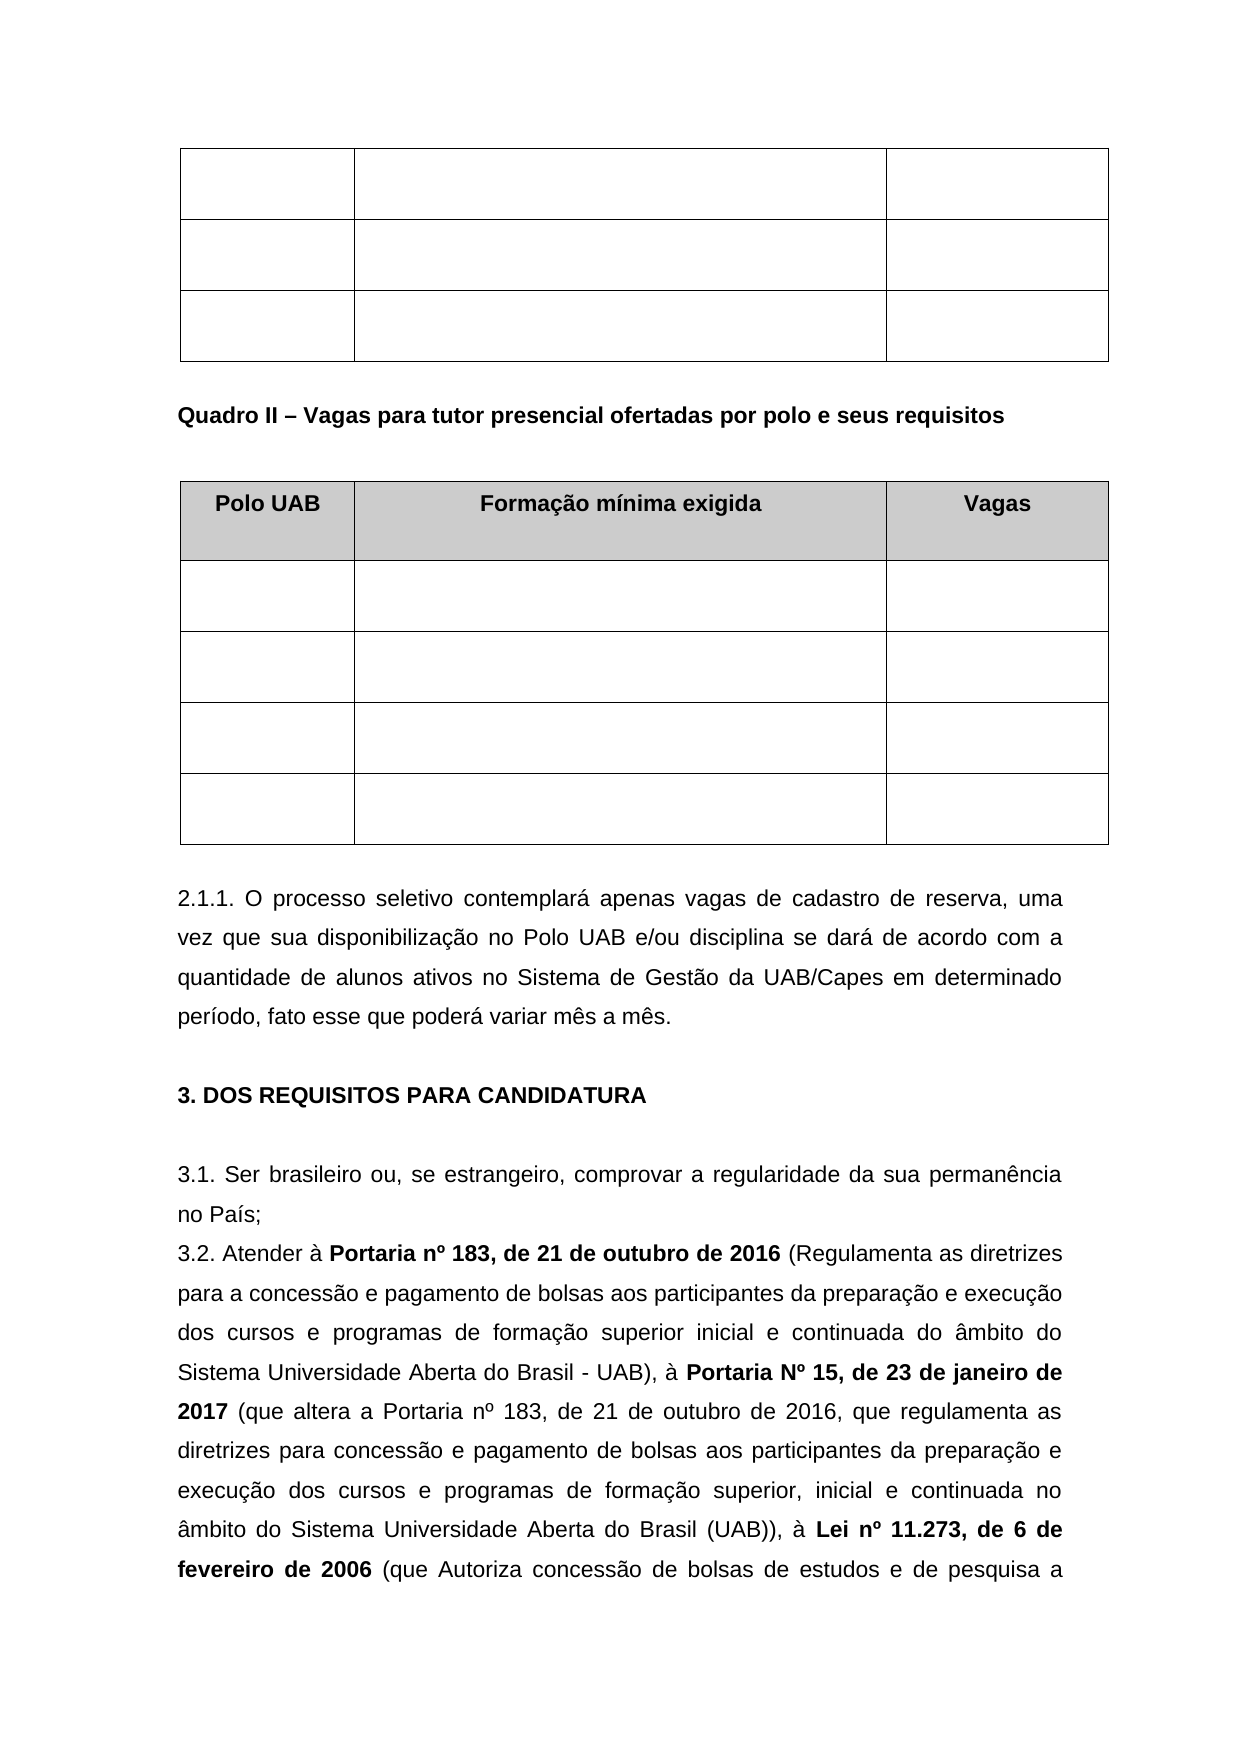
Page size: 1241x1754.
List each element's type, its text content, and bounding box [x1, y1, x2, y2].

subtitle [177, 1240, 1063, 1582]
table_cell [887, 703, 1108, 773]
table_cell [887, 220, 1108, 290]
table_cell [355, 703, 886, 773]
table_cell [887, 561, 1108, 631]
text 3.1. Ser brasileiro ou, se estrangeiro, comprovar a regularidade da sua permanência no País; [177, 1161, 1063, 1227]
table_cell [181, 561, 354, 631]
table_cell [355, 561, 886, 631]
text 2.1.1. O processo seletivo contemplará apenas vagas de cadastro de reserva, uma vez que sua disponibilização no Polo UAB e/ou disciplina se dará de acordo com a quantidade de alunos ativos no Sistema de Gestão da UAB/Capes em determinado período, fato esse que poderá variar mês a mês. [177, 885, 1063, 1029]
table_cell [181, 220, 354, 290]
table_header Formação mínima exigida [355, 482, 886, 560]
table_cell [887, 149, 1108, 219]
table_header Vagas [887, 482, 1108, 560]
table_cell [355, 220, 886, 290]
text Quadro II – Vagas para tutor presencial ofertadas por polo e seus requisitos [177, 402, 1063, 428]
table_cell [355, 149, 886, 219]
table_cell [181, 774, 354, 844]
table_cell [887, 291, 1108, 361]
table_header Polo UAB [181, 482, 354, 560]
table_cell [887, 774, 1108, 844]
table_cell [181, 149, 354, 219]
text 3. DOS REQUISITOS PARA CANDIDATURA [177, 1082, 1063, 1108]
table_cell [355, 291, 886, 361]
table_cell [181, 703, 354, 773]
table_cell [181, 632, 354, 702]
table_cell [355, 774, 886, 844]
table_cell [355, 632, 886, 702]
table_cell [181, 291, 354, 361]
table_cell [887, 632, 1108, 702]
